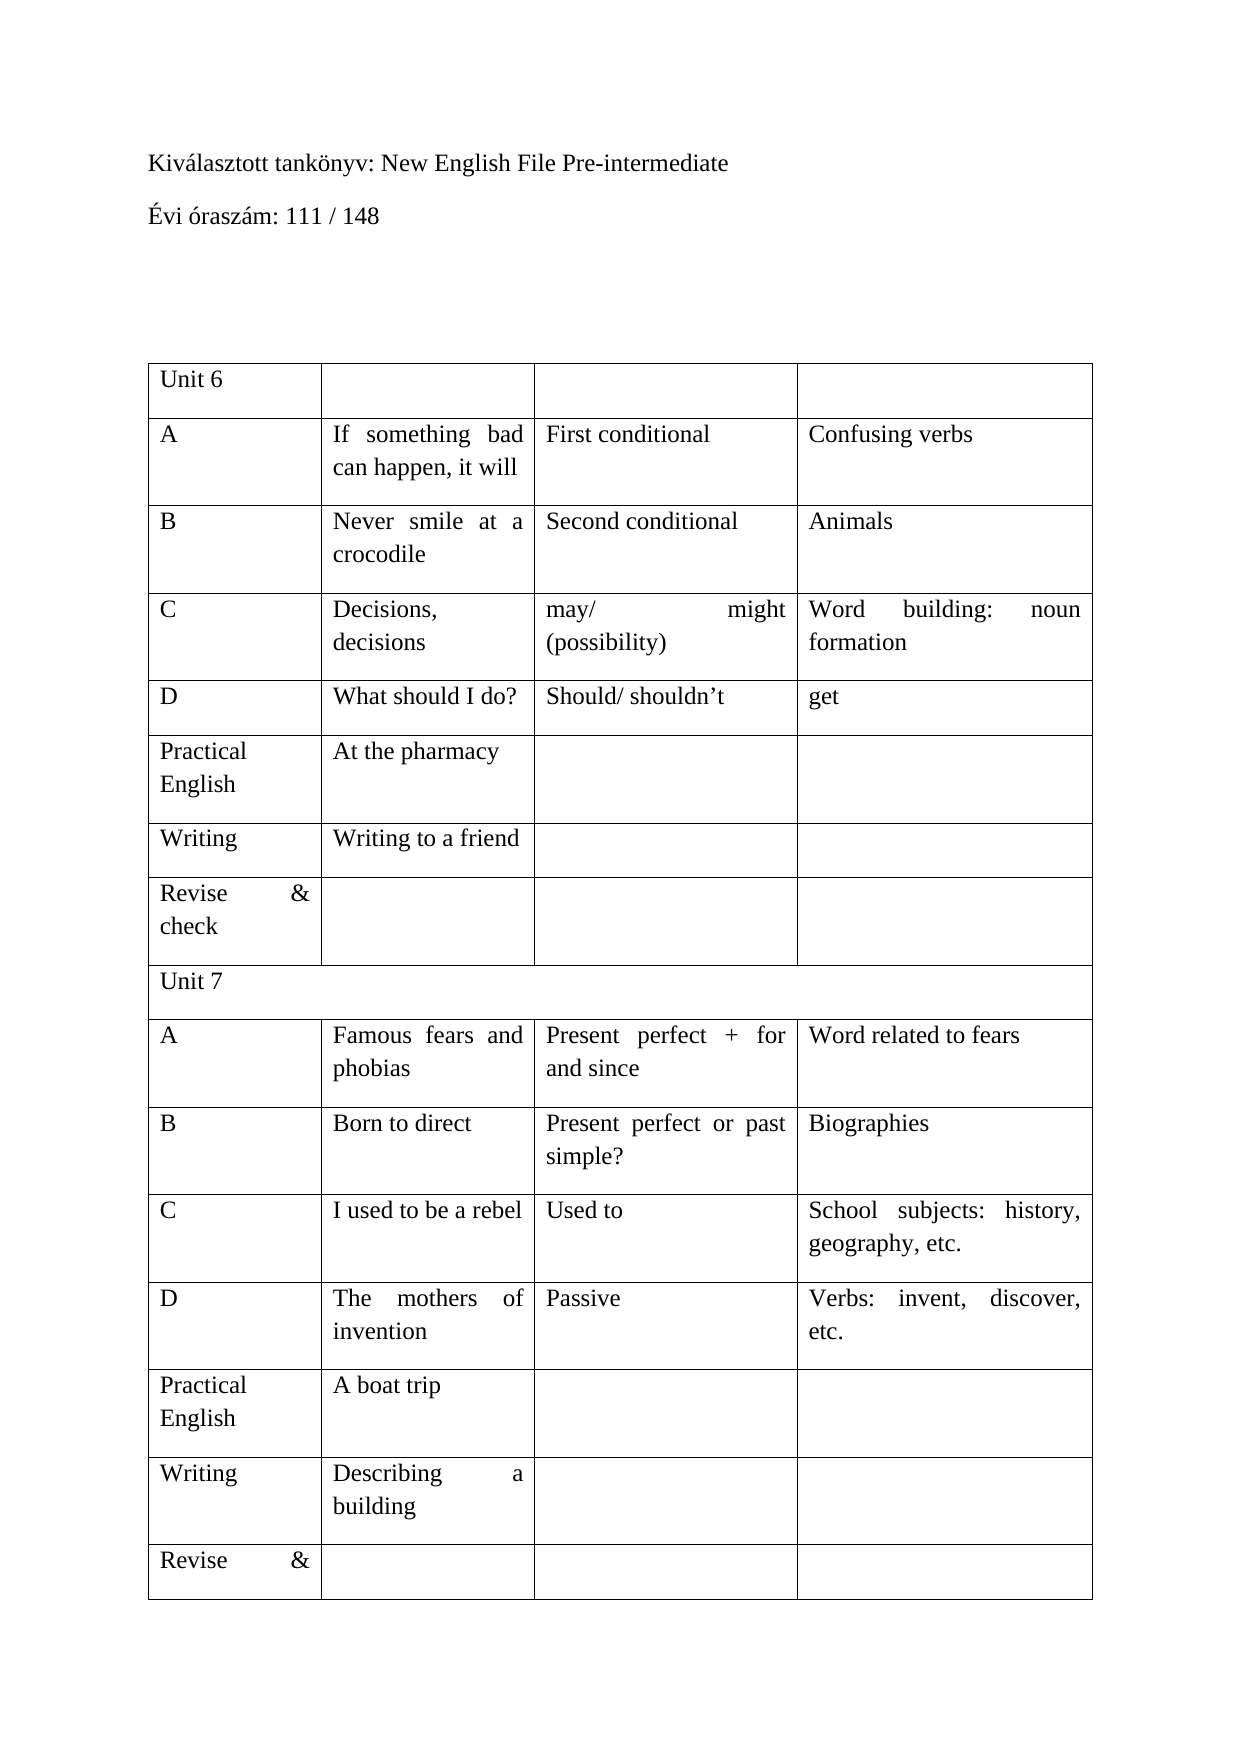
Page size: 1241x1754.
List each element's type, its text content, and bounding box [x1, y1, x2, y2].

table_cell B [149, 506, 321, 593]
table_cell Never smile at a crocodile [322, 506, 534, 593]
table_cell Born to direct [322, 1108, 534, 1194]
table_cell Present perfect + for and since [535, 1020, 797, 1107]
table_cell [535, 736, 797, 822]
table_cell [535, 824, 797, 877]
table_cell If something bad can happen, it will [322, 419, 534, 505]
table_cell [535, 1458, 797, 1544]
table_cell The mothers of invention [322, 1283, 534, 1369]
table_cell Revise & check [149, 878, 321, 965]
table_cell Writing to a friend [322, 824, 534, 877]
table_cell [798, 1370, 1092, 1457]
table_cell Writing [149, 1458, 321, 1544]
table_cell School subjects: history, geography, etc. [798, 1195, 1092, 1282]
table_cell First conditional [535, 419, 797, 505]
table_header Unit 6 [149, 364, 321, 418]
table_cell Writing [149, 824, 321, 877]
table_cell Verbs: invent, discover, etc. [798, 1283, 1092, 1369]
table_cell A boat trip [322, 1370, 534, 1457]
table_cell Decisions, decisions [322, 594, 534, 680]
table_cell Animals [798, 506, 1092, 593]
table_cell Practical English [149, 1370, 321, 1457]
table_cell I used to be a rebel [322, 1195, 534, 1282]
table_cell [535, 1370, 797, 1457]
table_cell Describing a building [322, 1458, 534, 1544]
table_cell C [149, 1195, 321, 1282]
table_cell [798, 1458, 1092, 1544]
table_cell Confusing verbs [798, 419, 1092, 505]
table_cell Used to [535, 1195, 797, 1282]
table_cell [798, 1545, 1092, 1599]
table_cell D [149, 681, 321, 735]
table_cell Should/ shouldn’t [535, 681, 797, 735]
table_cell C [149, 594, 321, 680]
table_cell [322, 878, 534, 965]
table_cell Practical English [149, 736, 321, 822]
table_cell Biographies [798, 1108, 1092, 1194]
table_cell [798, 824, 1092, 877]
table_cell [798, 878, 1092, 965]
text Évi óraszám: 111 / 148 [148, 201, 1093, 230]
table_cell Second conditional [535, 506, 797, 593]
table_header [535, 364, 797, 418]
table_header [798, 364, 1092, 418]
table_cell Passive [535, 1283, 797, 1369]
table_cell [798, 736, 1092, 822]
table_cell A [149, 1020, 321, 1107]
table_cell B [149, 1108, 321, 1194]
table_cell get [798, 681, 1092, 735]
table_cell Unit 7 [149, 966, 1092, 1019]
table_cell D [149, 1283, 321, 1369]
text Kiválasztott tankönyv: New English File Pre-intermediate [148, 148, 1093, 176]
table_cell Present perfect or past simple? [535, 1108, 797, 1194]
table_cell may/ might (possibility) [535, 594, 797, 680]
table_cell What should I do? [322, 681, 534, 735]
table_cell [535, 1545, 797, 1599]
table_cell [535, 878, 797, 965]
table_cell Revise & check [149, 1545, 321, 1599]
table_cell [322, 1545, 534, 1599]
table_header [322, 364, 534, 418]
table_cell At the pharmacy [322, 736, 534, 822]
table_cell Famous fears and phobias [322, 1020, 534, 1107]
table_cell Word building: noun formation [798, 594, 1092, 680]
table_cell Word related to fears [798, 1020, 1092, 1107]
table_cell A [149, 419, 321, 505]
